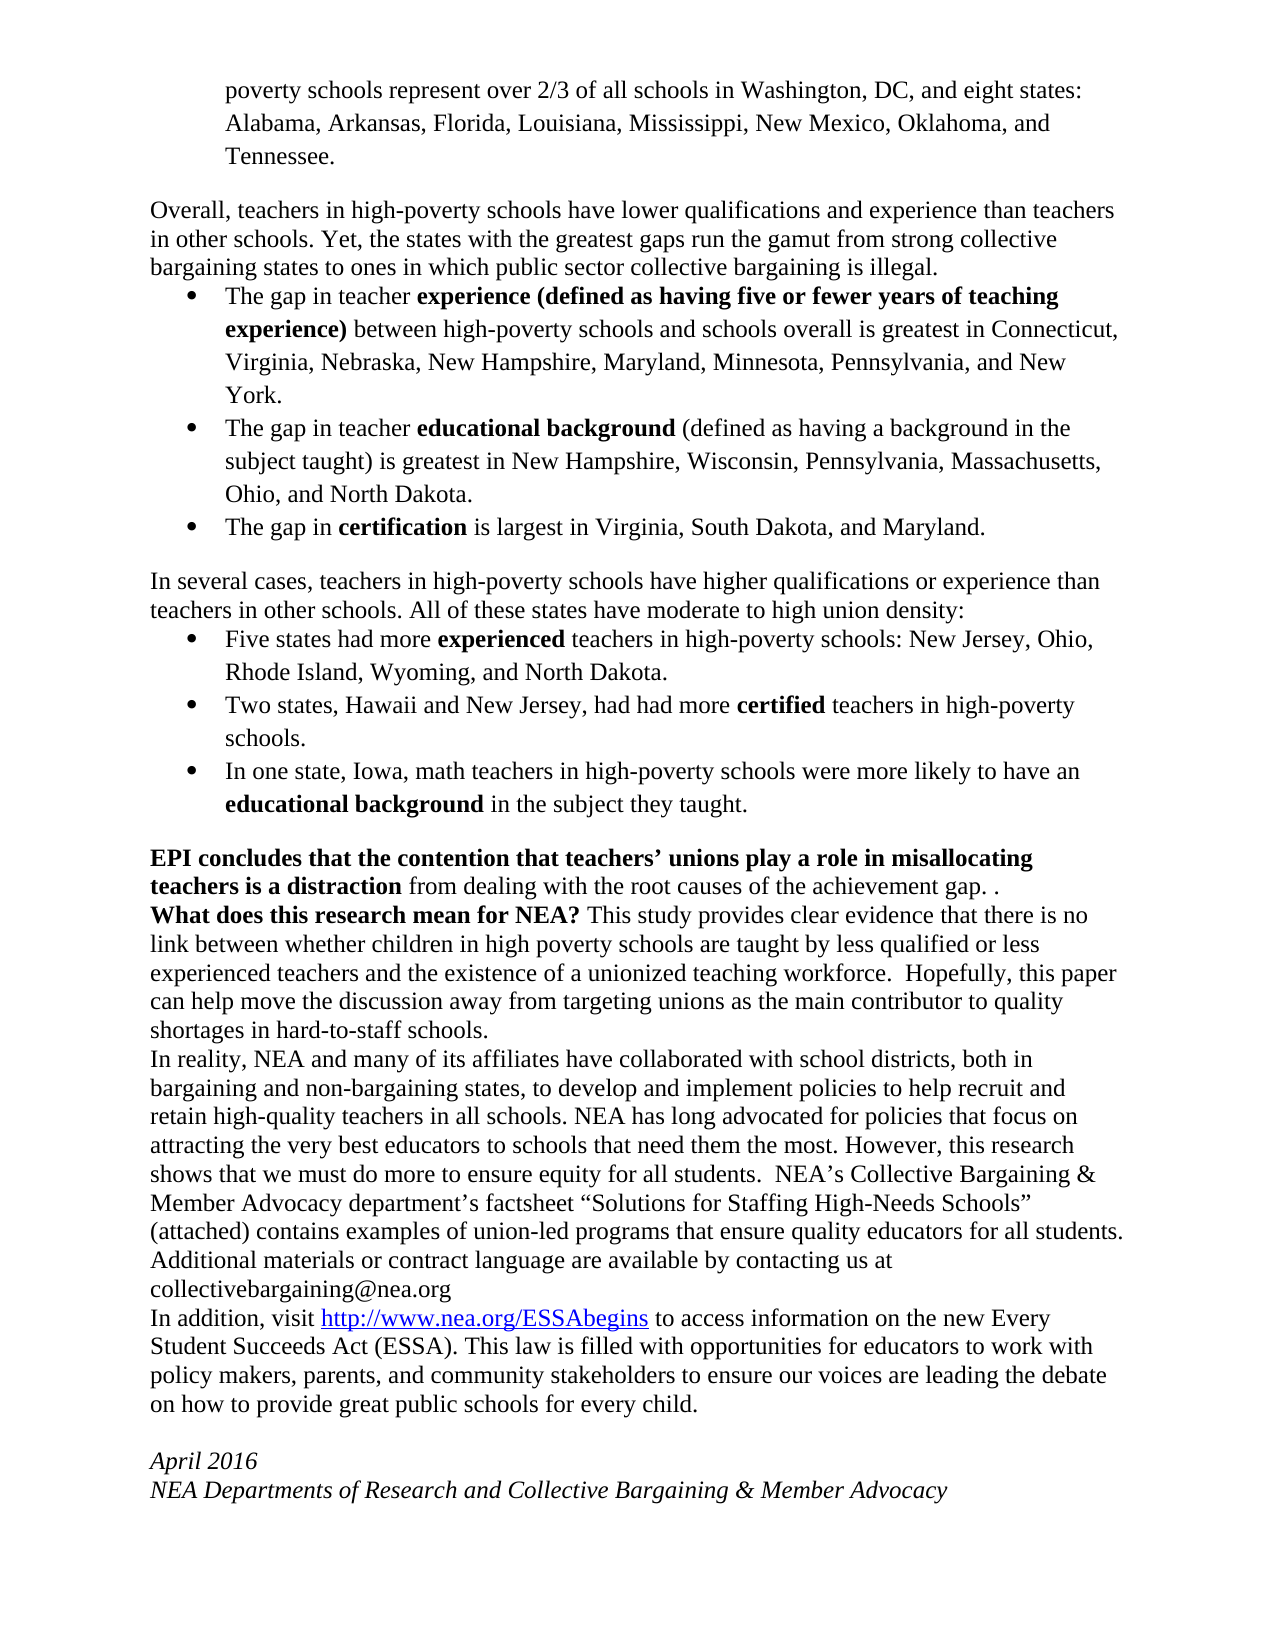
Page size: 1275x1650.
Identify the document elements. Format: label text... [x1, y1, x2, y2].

list In one state, Iowa, math teachers in high-poverty schools were more likely to have an educational background in the subject they taught. [187, 756, 1125, 817]
text In addition, visit http://www.nea.org/ESSAbegins to access information on the new Every Student Succeeds Act (ESSA). This law is filled with opportunities for educators to work with policy makers, parents, and community stakeholders to ensure our voices are leading the debate on how to provide great public schools for every child. [150, 1303, 1125, 1418]
text What does this research mean for NEA? This study provides clear evidence that there is no link between whether children in high poverty schools are taught by less qualified or less experienced teachers and the existence of a unionized teaching workforce. Hopefully, this paper can help move the discussion away from targeting unions as the main contributor to quality shortages in hard-to-staff schools. [150, 900, 1125, 1044]
text In several cases, teachers in high-poverty schools have higher qualifications or experience than teachers in other schools. All of these states have moderate to high union density: [150, 566, 1125, 624]
list The gap in teacher educational background (defined as having a background in the subject taught) is greatest in New Hampshire, Wisconsin, Pennsylvania, Massachusetts, Ohio, and North Dakota. [187, 413, 1125, 508]
list Two states, Hawaii and New Jersey, had had more certified teachers in high-poverty schools. [187, 690, 1125, 751]
list The gap in teacher experience (defined as having five or fewer years of teaching experience) between high-poverty schools and schools overall is greatest in Connecticut, Virginia, Nebraska, New Hampshire, Maryland, Minnesota, Pennsylvania, and New York. [187, 281, 1125, 409]
text Overall, teachers in high-poverty schools have lower qualifications and experience than teachers in other schools. Yet, the states with the greatest gaps run the gamut from strong collective bargaining states to ones in which public sector collective bargaining is illegal. [150, 195, 1125, 281]
text In reality, NEA and many of its affiliates have collaborated with school districts, both in bargaining and non-bargaining states, to develop and implement policies to help recruit and retain high-quality teachers in all schools. NEA has long advocated for policies that focus on attracting the very best educators to schools that need them the most. However, this research shows that we must do more to ensure equity for all students. NEA’s Collective Bargaining & Member Advocacy department’s factsheet “Solutions for Staffing High-Needs Schools” (attached) contains examples of union-led programs that ensure quality educators for all students. Additional materials or contract language are available by contacting us at collectivebargaining@nea.org [150, 1044, 1125, 1303]
text EPI concludes that the contention that teachers’ unions play a role in misallocating teachers is a distraction from dealing with the root causes of the achievement gap. . [150, 843, 1125, 900]
text April 2016 [150, 1446, 1125, 1475]
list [187, 75, 1125, 170]
list The gap in certification is largest in Virginia, South Dakota, and Maryland. [187, 512, 1125, 541]
text NEA Departments of Research and Collective Bargaining & Member Advocacy [150, 1475, 1125, 1504]
list Five states had more experienced teachers in high-poverty schools: New Jersey, Ohio, Rhode Island, Wyoming, and North Dakota. [187, 624, 1125, 685]
